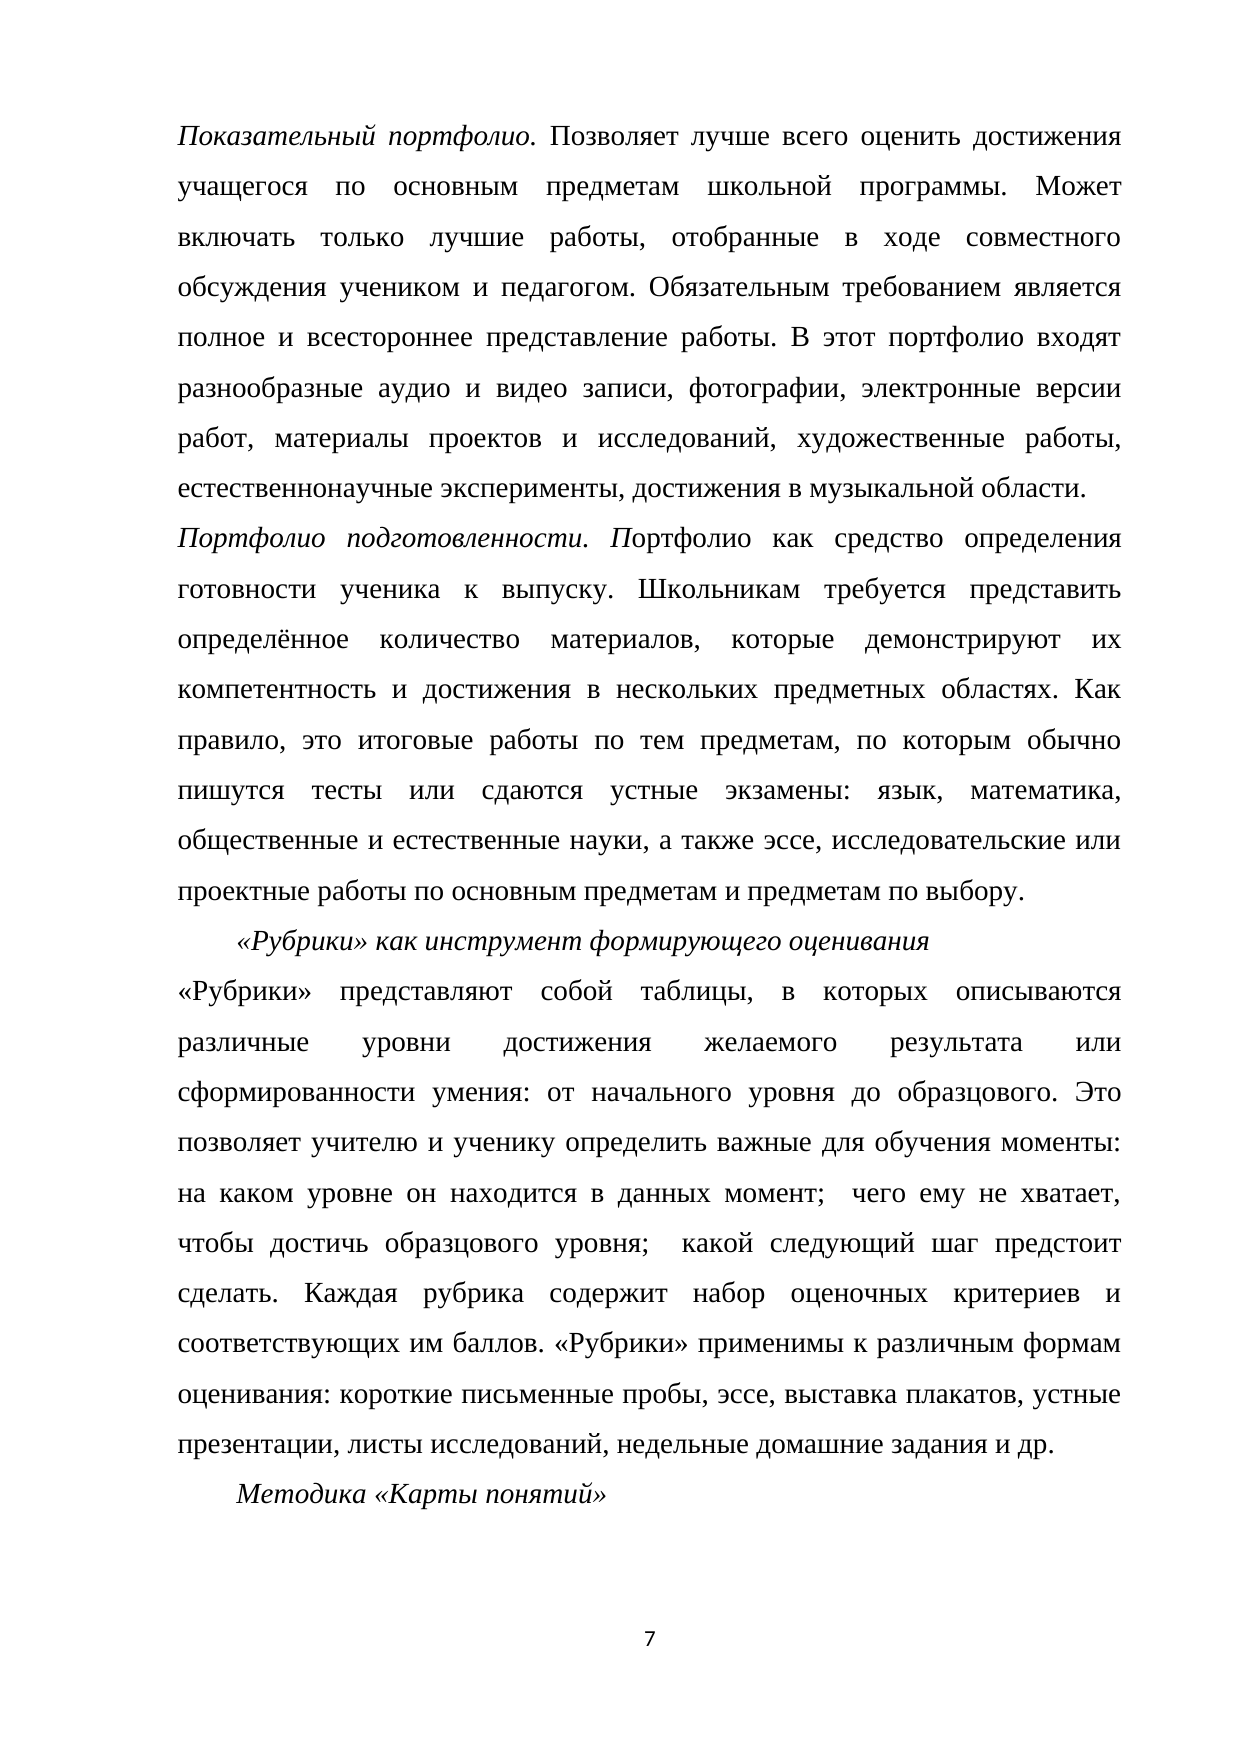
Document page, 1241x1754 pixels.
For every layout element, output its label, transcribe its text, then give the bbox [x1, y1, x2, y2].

text Портфолио подготовленности. Портфолио как средство определения готовности ученика к выпуску. Школьникам требуется представить определённое количество материалов, которые демонстрируют их компетентность и достижения в нескольких предметных областях. Как правило, это итоговые работы по тем предметам, по которым обычно пишутся тесты или сдаются устные экзамены: язык, математика, общественные и естественные науки, а также эссе, исследовательские или проектные работы по основным предметам и предметам по выбору. [177, 521, 1122, 906]
text «Рубрики» представляют собой таблицы, в которых описываются различные уровни достижения желаемого результата или сформированности умения: от начального уровня до образцового. Это позволяет учителю и ученику определить важные для обучения моменты: на каком уровне он находится в данных момент; чего ему не хватает, чтобы достичь образцового уровня; какой следующий шаг предстоит сделать. Каждая рубрика содержит набор оценочных критериев и соответствующих им баллов. «Рубрики» применимы к различным формам оценивания: короткие письменные пробы, эссе, выставка плакатов, устные презентации, листы исследований, недельные домашние задания и др. [177, 973, 1122, 1460]
text Методика «Карты понятий» [177, 1477, 1122, 1510]
text Показательный портфолио. Позволяет лучше всего оценить достижения учащегося по основным предметам школьной программы. Может включать только лучшие работы, отобранные в ходе совместного обсуждения учеником и педагогом. Обязательным требованием является полное и всестороннее представление работы. В этот портфолио входят разнообразные аудио и видео записи, фотографии, электронные версии работ, материалы проектов и исследований, художественные работы, естественнонаучные эксперименты, достижения в музыкальной области. [177, 118, 1122, 504]
text «Рубрики» как инструмент формирующего оценивания [177, 923, 1122, 957]
